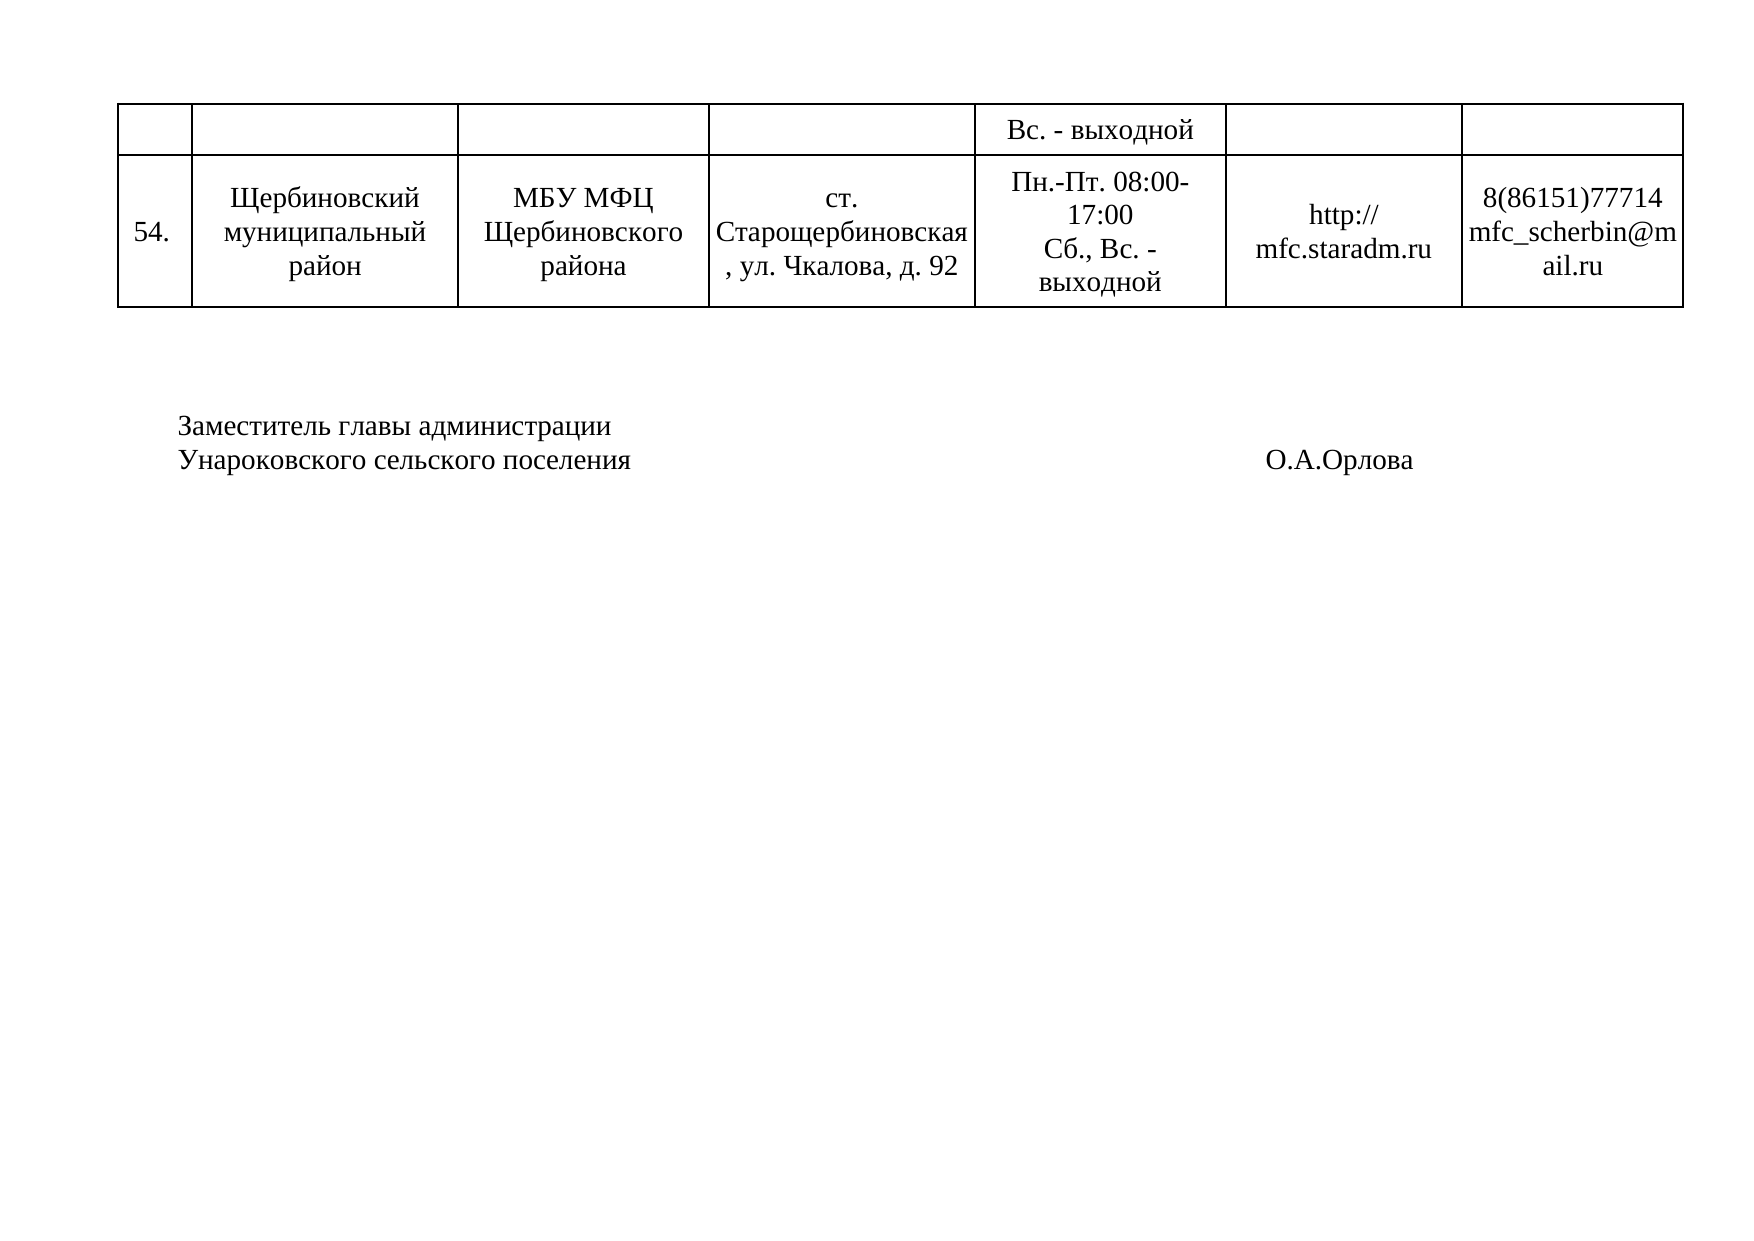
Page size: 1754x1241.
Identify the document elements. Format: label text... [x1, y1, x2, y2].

table_cell МБУ МФЦ Щербиновского района [459, 156, 708, 306]
table_cell 8(86151)77714 mfc_scherbin@mail.ru [1463, 156, 1682, 306]
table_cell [1463, 105, 1682, 154]
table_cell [193, 105, 457, 154]
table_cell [459, 105, 708, 154]
table_cell Щербиновский муниципальный район [193, 156, 457, 306]
table_cell http://mfc.staradm.ru [1227, 156, 1461, 306]
text Заместитель главы администрации [118, 408, 1636, 442]
table_cell [119, 105, 191, 154]
table_cell Пн.-Пт. 08:00-17:00 Сб., Вс. - выходной [976, 156, 1225, 306]
text Унароковского сельского поселения О.А.Орлова [118, 442, 1636, 476]
table_cell [119, 156, 191, 306]
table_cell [976, 105, 1225, 154]
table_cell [1227, 105, 1461, 154]
table_cell ст. Старощербиновская, ул. Чкалова, д. 92 [710, 156, 974, 306]
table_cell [710, 105, 974, 154]
